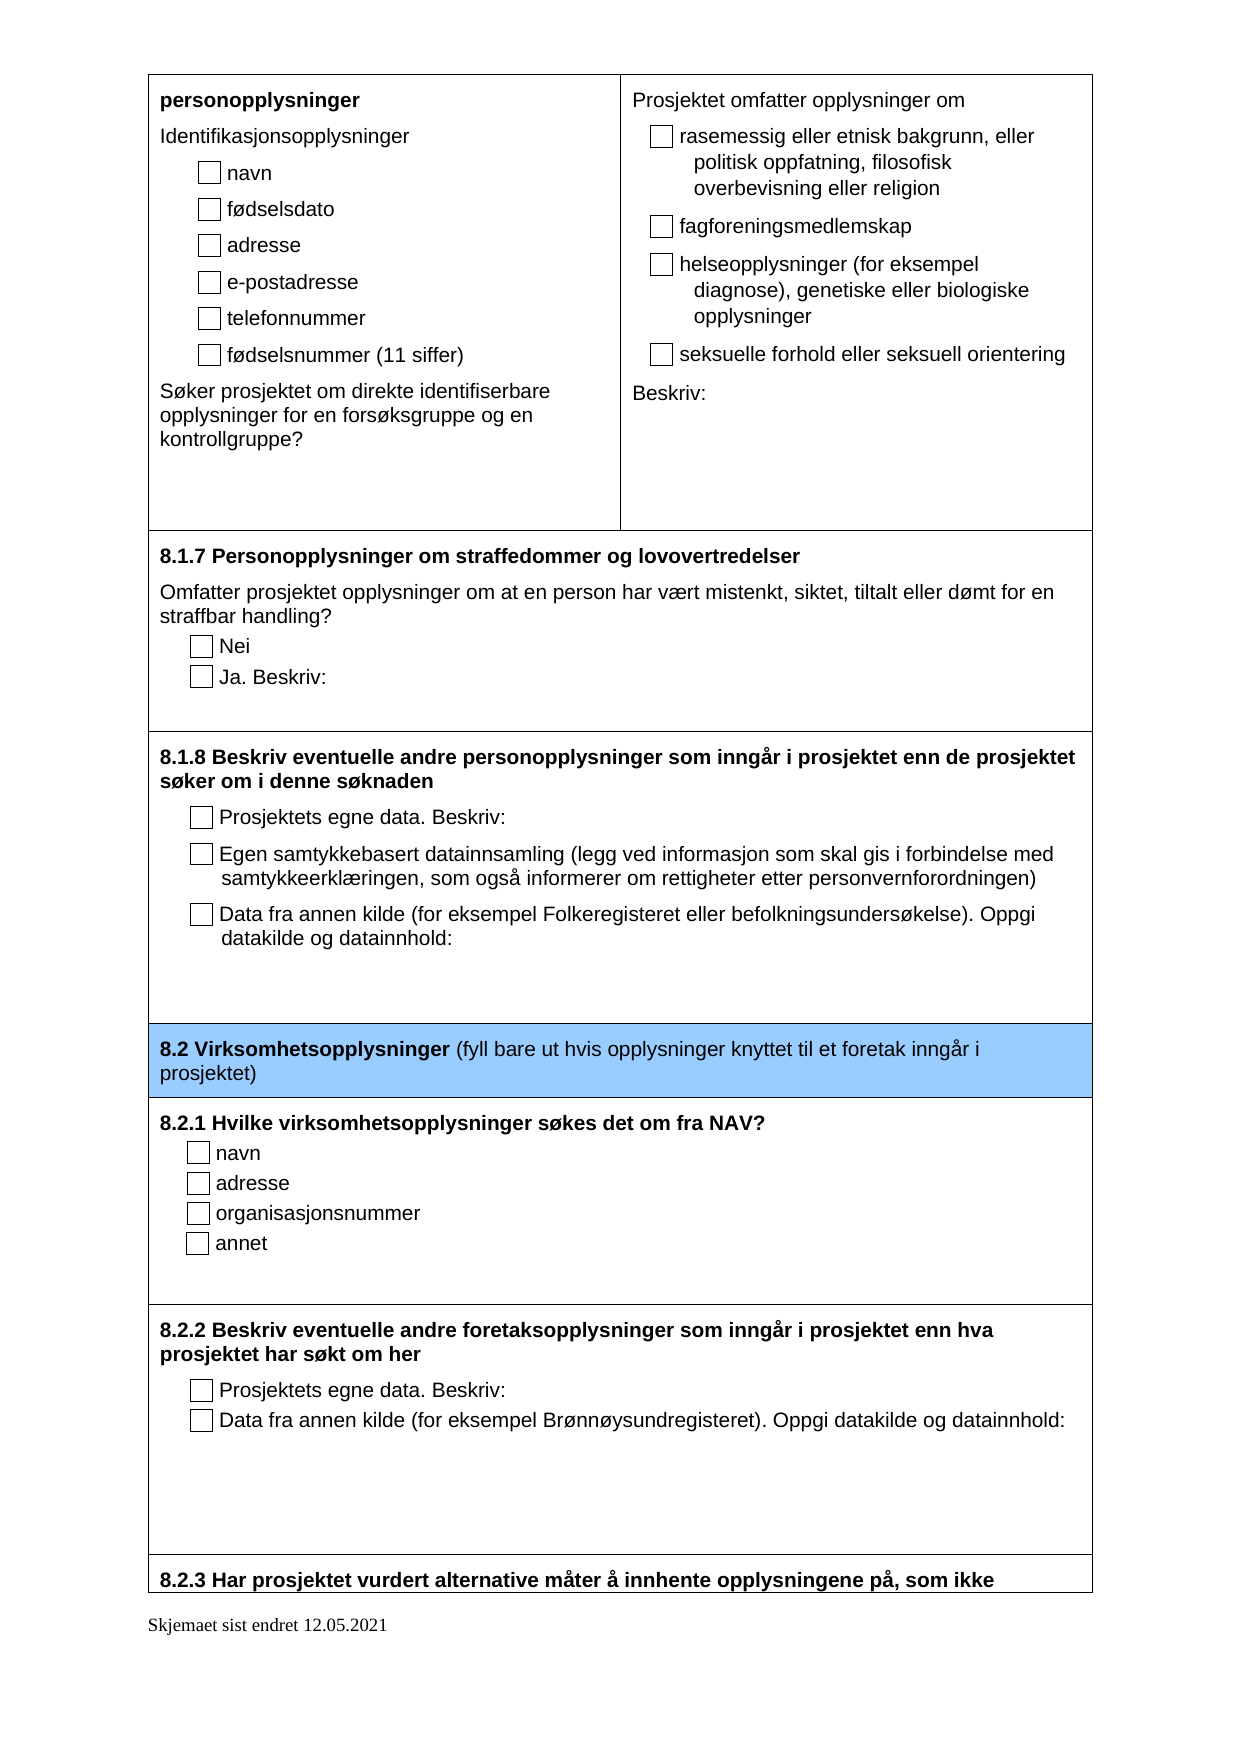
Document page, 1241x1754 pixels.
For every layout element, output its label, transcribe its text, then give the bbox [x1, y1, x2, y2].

table_cell 8.1.8 Beskriv eventuelle andre personopplysninger som inngår i prosjektet enn de prosjektet søker om i denne søknaden Prosjektets egne data. Beskriv: Egen samtykkebasert datainnsamling (legg ved informasjon som skal gis i forbindelse med samtykkeerklæringen, som også informerer om rettigheter etter personvernforordningen) Data fra annen kilde (for eksempel Folkeregisteret eller befolkningsundersøkelse). Oppgi datakilde og datainnhold: [149, 732, 1092, 1023]
table_cell 8.2.2 Beskriv eventuelle andre foretaksopplysninger som inngår i prosjektet enn hva prosjektet har søkt om her Prosjektets egne data. Beskriv: Data fra annen kilde (for eksempel Brønnøysundregisteret). Oppgi datakilde og datainnhold: [149, 1305, 1092, 1554]
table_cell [621, 75, 1092, 530]
table_cell 8.2 Virksomhetsopplysninger (fyll bare ut hvis opplysninger knyttet til et foretak inngår i prosjektet) [149, 1024, 1092, 1097]
table_cell 8.1.7 Personopplysninger om straffedommer og lovovertredelser Omfatter prosjektet opplysninger om at en person har vært mistenkt, siktet, tiltalt eller dømt for en straffbar handling? Nei Ja. Beskriv: [149, 531, 1092, 731]
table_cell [149, 75, 620, 530]
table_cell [149, 1555, 1092, 1592]
table_cell 8.2.1 Hvilke virksomhetsopplysninger søkes det om fra NAV? navn adresse organisasjonsnummer annet [149, 1098, 1092, 1304]
